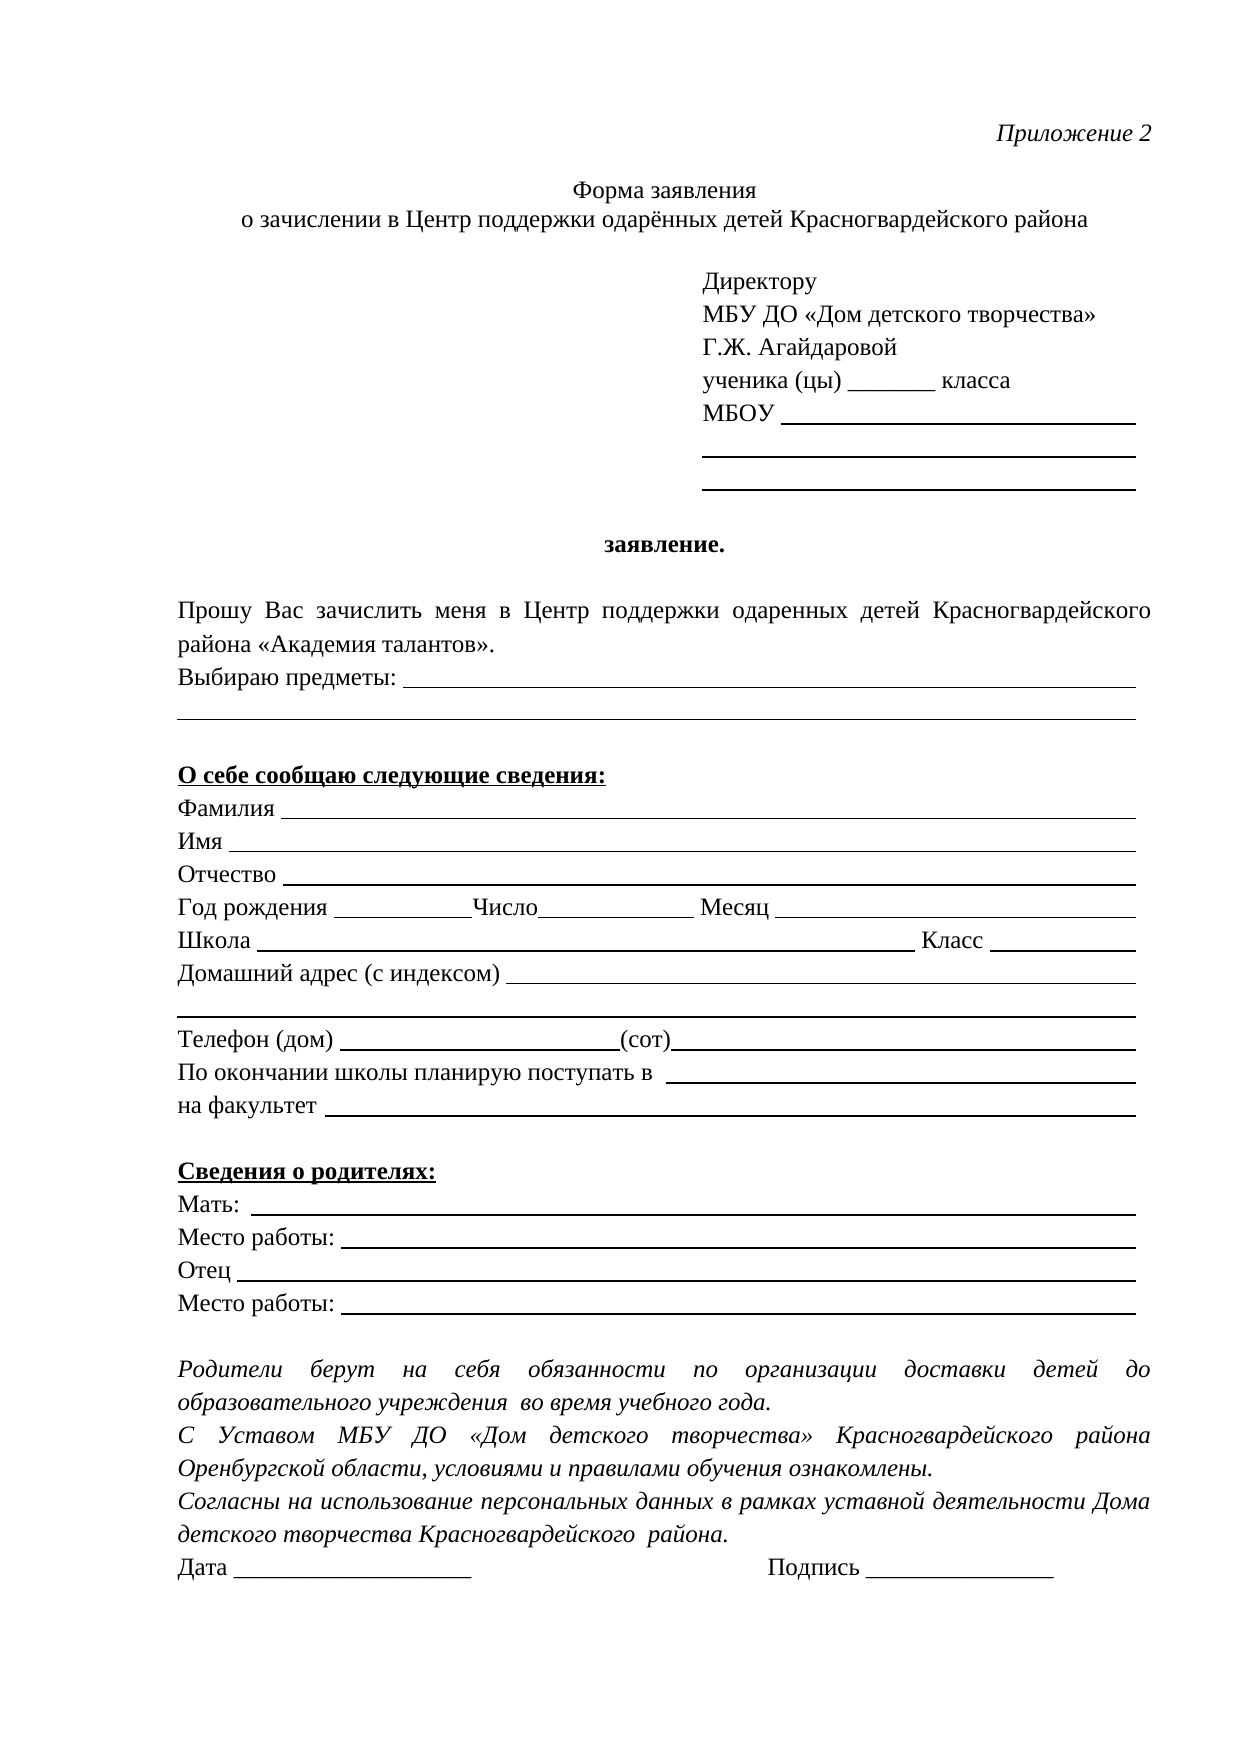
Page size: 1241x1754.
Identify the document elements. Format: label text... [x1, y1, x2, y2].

text Форма заявления [177, 176, 1152, 204]
text Родители берут на себя обязанности по организации доставки детей до образовательного учреждения во время учебного года. [177, 1354, 1152, 1416]
text Телефон (дом) (сот) [177, 1024, 1152, 1053]
text Школа Класс [177, 925, 1152, 954]
text Место работы: [177, 1288, 1152, 1317]
text С Уставом МБУ ДО «Дом детского творчества» Красногвардейского района Оренбургской области, условиями и правилами обучения ознакомлены. [177, 1420, 1152, 1482]
text Сведения о родителях: [177, 1156, 1152, 1185]
text МБОУ [702, 398, 1152, 493]
text ученика (цы) _______ класса [702, 365, 1152, 394]
text Директору [702, 266, 1152, 295]
text Отчество [177, 859, 1152, 888]
text Дата ___________________ Подпись _______________ [177, 1552, 1152, 1581]
text По окончании школы планирую поступать в на факультет [177, 1057, 1152, 1119]
text Выбираю предметы: [177, 662, 1152, 690]
text Г.Ж. Агайдаровой [702, 332, 1152, 361]
text Согласны на использование персональных данных в рамках уставной деятельности Дома детского творчества Красногвардейского района. [177, 1486, 1152, 1548]
text заявление. [177, 529, 1152, 558]
text Год рождения Число Месяц [177, 892, 1152, 921]
text Фамилия [177, 793, 1152, 822]
text МБУ ДО «Дом детского творчества» [702, 299, 1152, 328]
text Место работы: [177, 1222, 1152, 1251]
text Домашний адрес (с индексом) [177, 958, 1152, 1020]
text Мать: [177, 1189, 1152, 1218]
text Приложение 2 [177, 118, 1152, 147]
text Отец [177, 1255, 1152, 1284]
text Прошу Вас зачислить меня в Центр поддержки одаренных детей Красногвардейского района «Академия талантов». [177, 596, 1152, 657]
text О себе сообщаю следующие сведения: [177, 760, 1152, 789]
text о зачислении в Центр поддержки одарённых детей Красногвардейского района [177, 204, 1152, 233]
text Имя [177, 826, 1152, 855]
